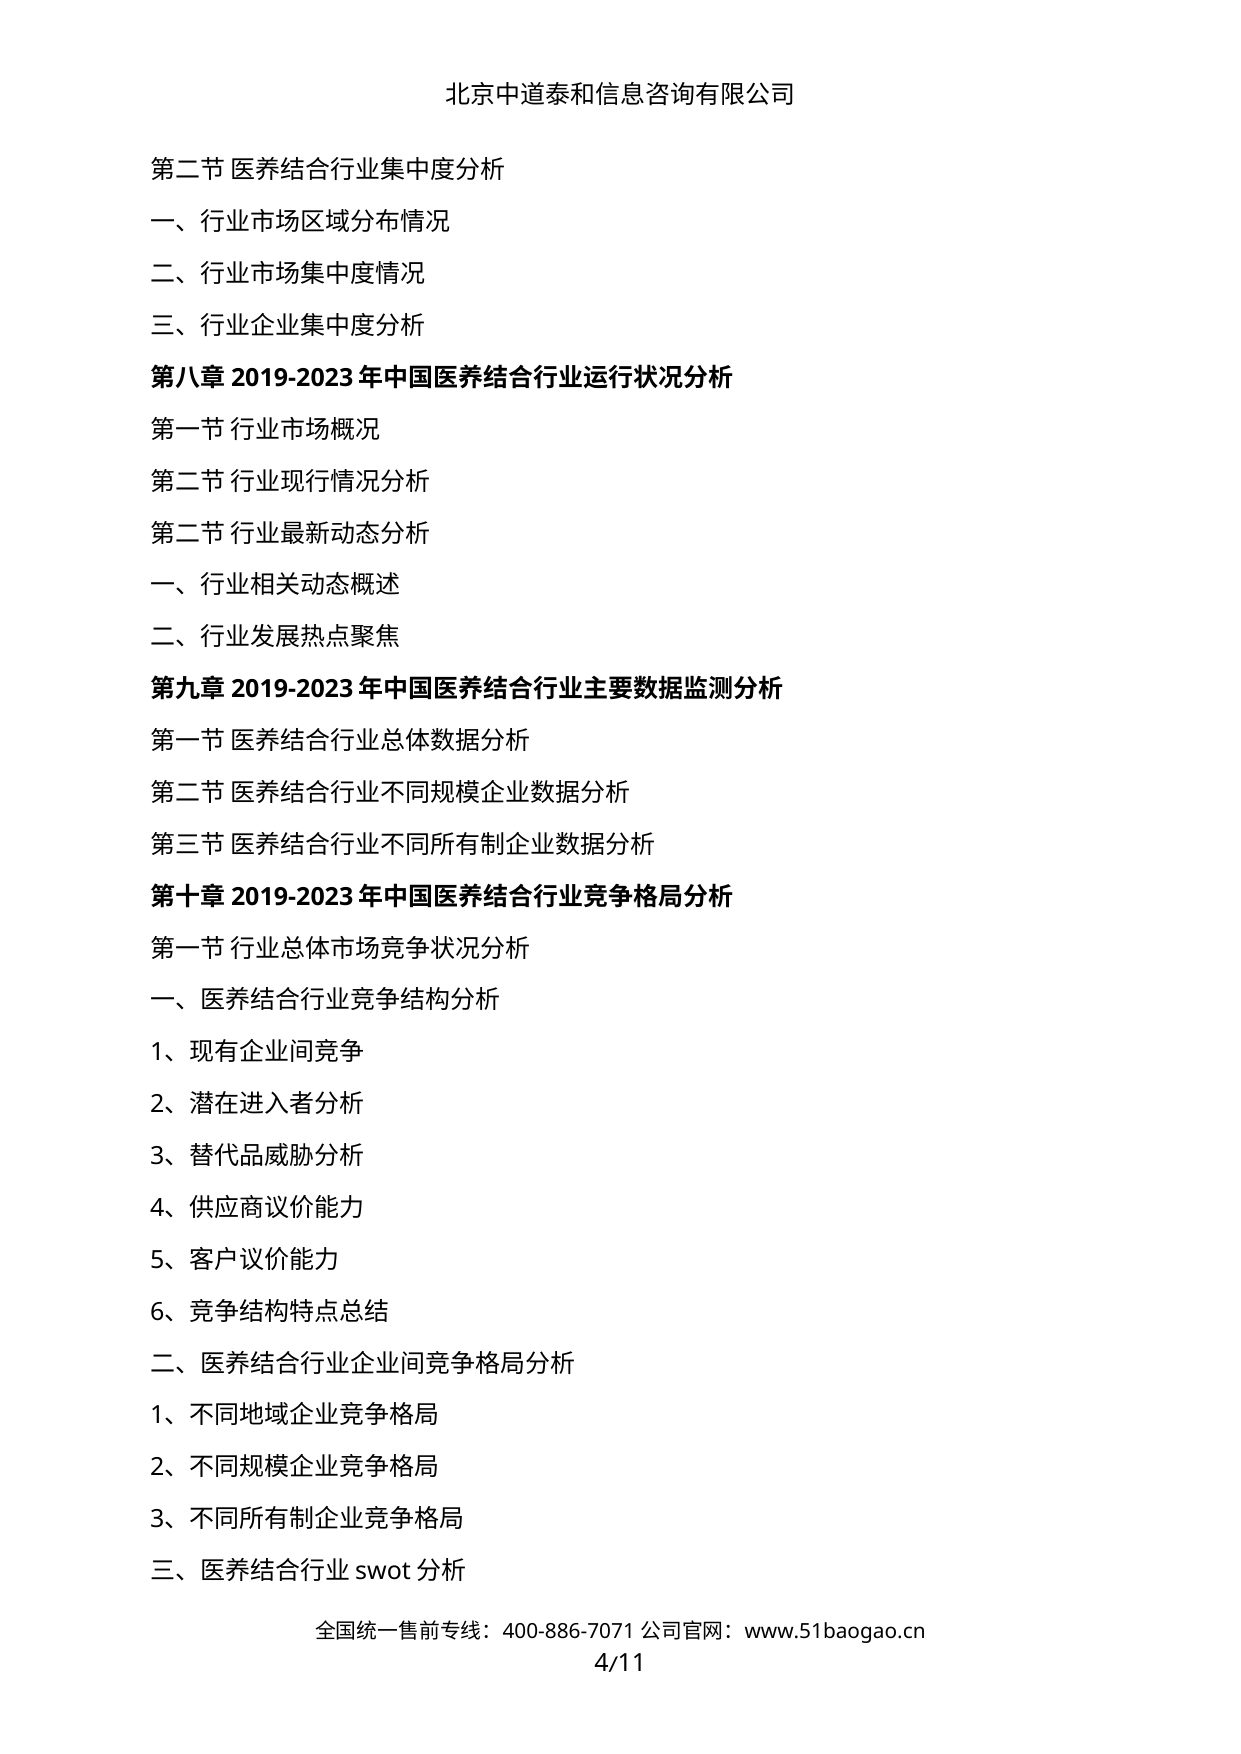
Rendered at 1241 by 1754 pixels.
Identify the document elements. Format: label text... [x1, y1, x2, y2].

text 4、供应商议价能力 [150, 1187, 1090, 1224]
text 二、行业发展热点聚焦 [150, 617, 1090, 653]
text 第一节 行业总体市场竞争状况分析 [150, 928, 1090, 964]
text 2、潜在进入者分析 [150, 1084, 1090, 1120]
text 第二节 行业最新动态分析 [150, 513, 1090, 549]
text 三、行业企业集中度分析 [150, 306, 1090, 342]
text 二、医养结合行业企业间竞争格局分析 [150, 1343, 1090, 1379]
text 第一节 医养结合行业总体数据分析 [150, 721, 1090, 757]
text 二、行业市场集中度情况 [150, 254, 1090, 290]
text 第二节 行业现行情况分析 [150, 461, 1090, 497]
text 5、客户议价能力 [150, 1239, 1090, 1276]
text 1、现有企业间竞争 [150, 1032, 1090, 1068]
text 1、不同地域企业竞争格局 [150, 1395, 1090, 1431]
text 第二节 医养结合行业集中度分析 [150, 150, 1090, 186]
text 第一节 行业市场概况 [150, 409, 1090, 446]
text 三、医养结合行业swot分析 [150, 1551, 1090, 1587]
text 一、行业相关动态概述 [150, 565, 1090, 601]
text 一、医养结合行业竞争结构分析 [150, 980, 1090, 1016]
text 3、不同所有制企业竞争格局 [150, 1499, 1090, 1535]
text 第三节 医养结合行业不同所有制企业数据分析 [150, 824, 1090, 861]
text 第十章 2019-2023年中国医养结合行业竞争格局分析 [150, 876, 1090, 912]
text 6、竞争结构特点总结 [150, 1291, 1090, 1327]
text 第九章 2019-2023年中国医养结合行业主要数据监测分析 [150, 669, 1090, 705]
text 第二节 医养结合行业不同规模企业数据分析 [150, 772, 1090, 809]
text 第八章 2019-2023年中国医养结合行业运行状况分析 [150, 357, 1090, 394]
text 2、不同规模企业竞争格局 [150, 1447, 1090, 1483]
text 3、替代品威胁分析 [150, 1136, 1090, 1172]
text 一、行业市场区域分布情况 [150, 202, 1090, 238]
